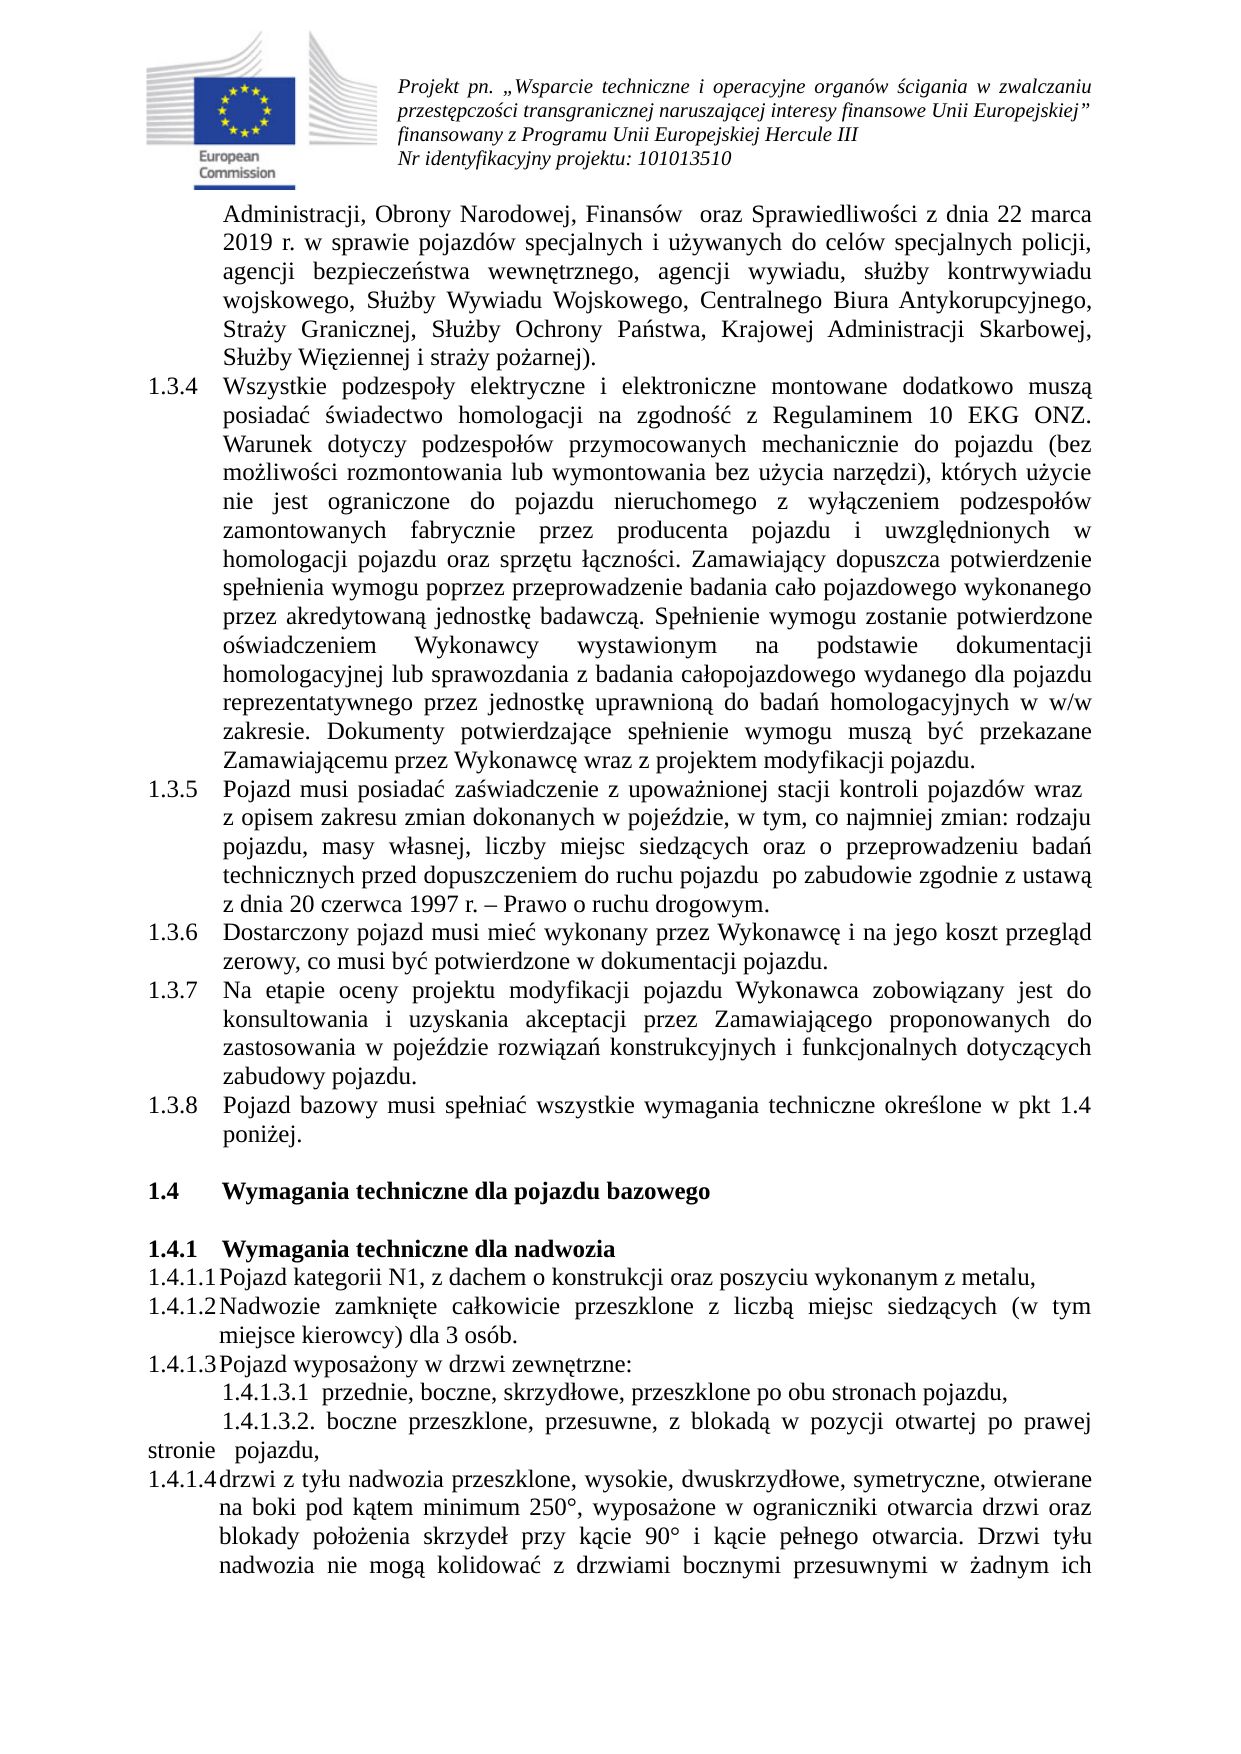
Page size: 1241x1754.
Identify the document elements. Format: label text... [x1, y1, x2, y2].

text 1.4.1.3.2. boczne przeszklone, przesuwne, z blokadą w pozycji otwartej po prawej stronie pojazdu, [148, 1406, 1093, 1464]
list Na etapie oceny projektu modyfikacji pojazdu Wykonawca zobowiązany jest do konsultowania i uzyskania akceptacji przez Zamawiającego proponowanych do zastosowania w pojeździe rozwiązań konstrukcyjnych i funkcjonalnych dotyczących zabudowy pojazdu. [148, 975, 1093, 1090]
text 1.4 Wymagania techniczne dla pojazdu bazowego [148, 1176, 1093, 1205]
list Wszystkie podzespoły elektryczne i elektroniczne montowane dodatkowo muszą posiadać świadectwo homologacji na zgodność z Regulaminem 10 EKG ONZ. Warunek dotyczy podzespołów przymocowanych mechanicznie do pojazdu (bez możliwości rozmontowania lub wymontowania bez użycia narzędzi), których użycie nie jest ograniczone do pojazdu nieruchomego z wyłączeniem podzespołów zamontowanych fabrycznie przez producenta pojazdu i uwzględnionych w homologacji pojazdu oraz sprzętu łączności. Zamawiający dopuszcza potwierdzenie spełnienia wymogu poprzez przeprowadzenie badania cało pojazdowego wykonanego przez akredytowaną jednostkę badawczą. Spełnienie wymogu zostanie potwierdzone oświadczeniem Wykonawcy wystawionym na podstawie dokumentacji homologacyjnej lub sprawozdania z badania całopojazdowego wydanego dla pojazdu reprezentatywnego przez jednostkę uprawnioną do badań homologacyjnych w w/w zakresie. Dokumenty potwierdzające spełnienie wymogu muszą być przekazane Zamawiającemu przez Wykonawcę wraz z projektem modyfikacji pojazdu. [148, 371, 1093, 774]
list Pojazd bazowy musi spełniać wszystkie wymagania techniczne określone w pkt 1.4 poniżej. [148, 1090, 1093, 1147]
list Dostarczony pojazd musi mieć wykonany przez Wykonawcę i na jego koszt przegląd zerowy, co musi być potwierdzone w dokumentacji pojazdu. [148, 917, 1093, 975]
list Nadwozie zamknięte całkowicie przeszklone z liczbą miejsc siedzących (w tym miejsce kierowcy) dla 3 osób. [148, 1291, 1093, 1349]
list Pojazd kategorii N1, z dachem o konstrukcji oraz poszyciu wykonanym z metalu, [148, 1262, 1093, 1291]
text 1.4.1.3.1 przednie, boczne, skrzydłowe, przeszklone po obu stronach pojazdu, [148, 1377, 1093, 1406]
list Pojazd musi posiadać zaświadczenie z upoważnionej stacji kontroli pojazdów wraz z opisem zakresu zmian dokonanych w pojeździe, w tym, co najmniej zmian: rodzaju pojazdu, masy własnej, liczby miejsc siedzących oraz o przeprowadzeniu badań technicznych przed dopuszczeniem do ruchu pojazdu po zabudowie zgodnie z ustawą z dnia 20 czerwca 1997 r. – Prawo o ruchu drogowym. [148, 774, 1093, 917]
text 1.4.1 Wymagania techniczne dla nadwozia [148, 1234, 1093, 1262]
picture [146, 30, 378, 190]
list Pojazd wyposażony w drzwi zewnętrzne: [148, 1349, 1093, 1377]
